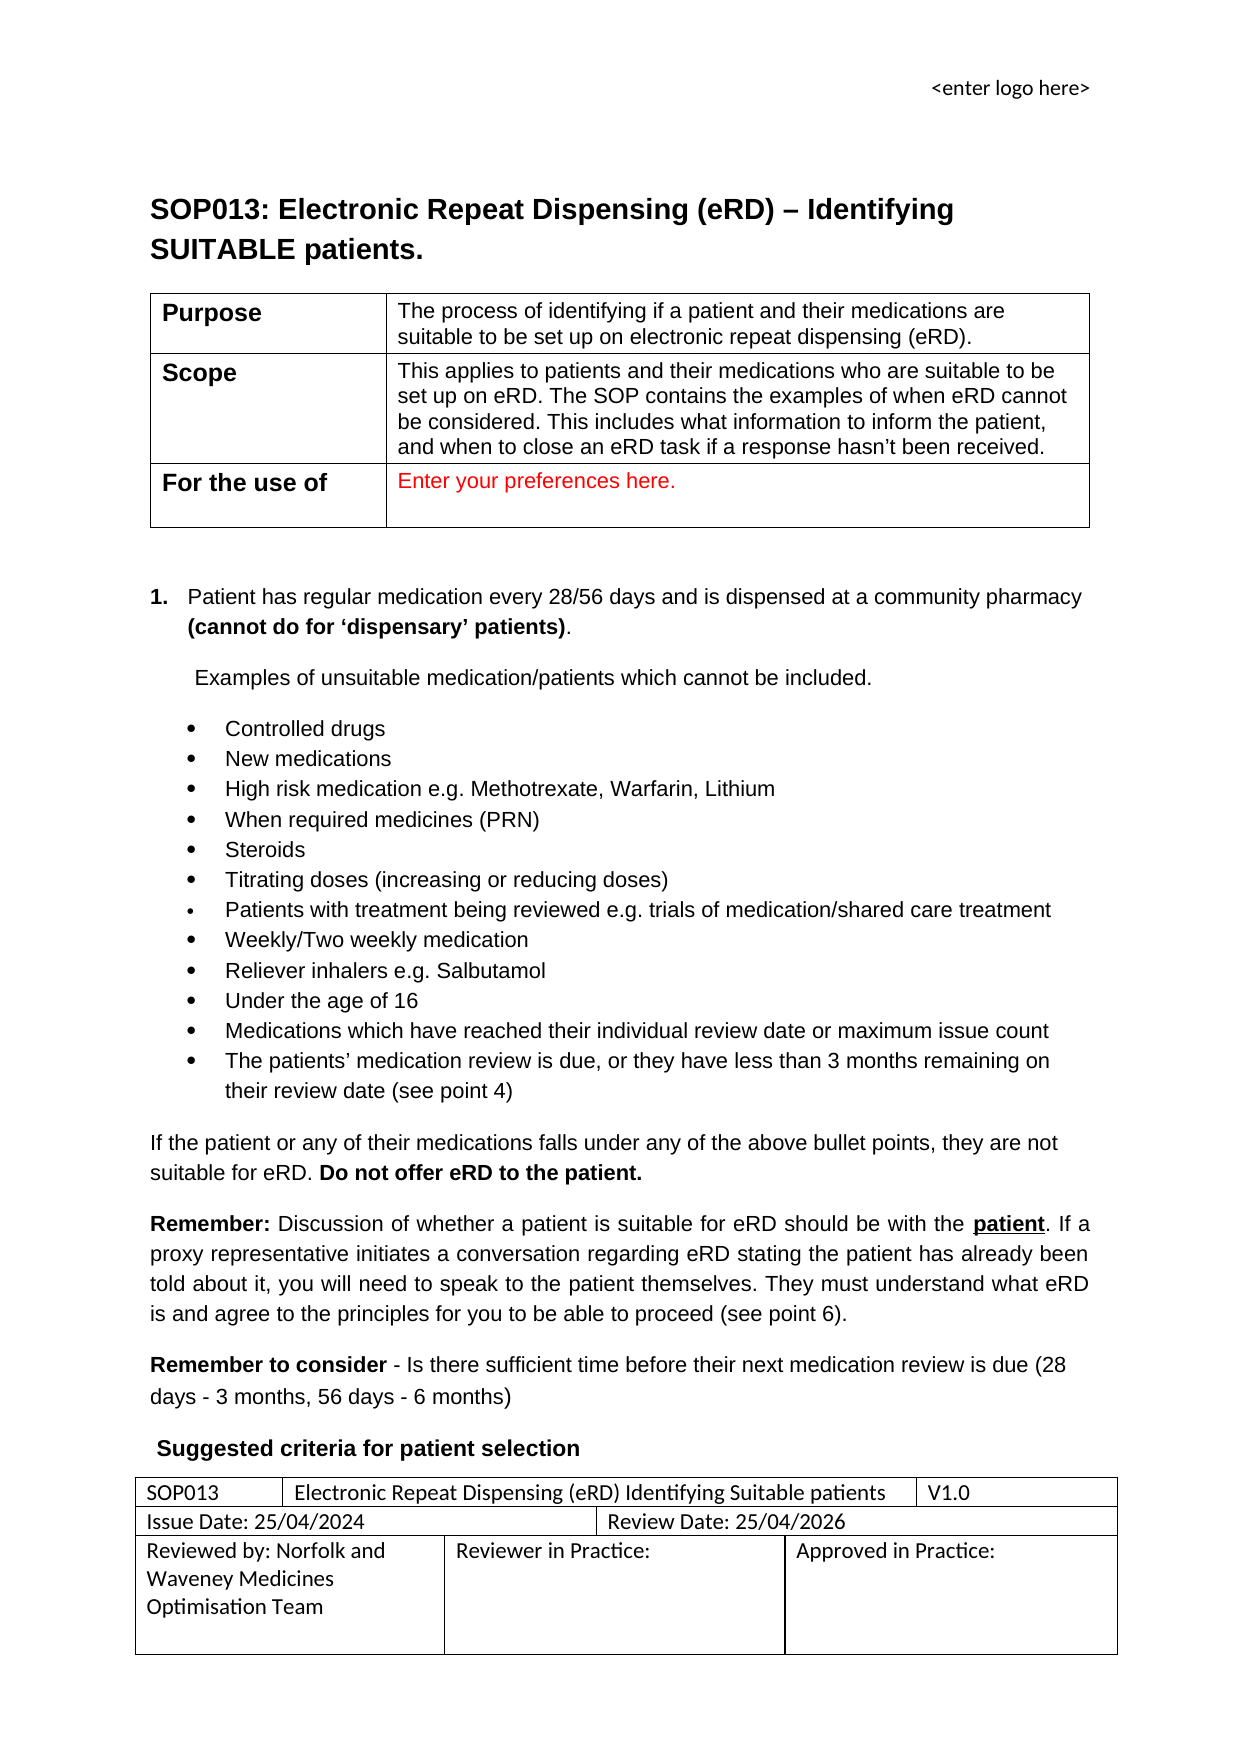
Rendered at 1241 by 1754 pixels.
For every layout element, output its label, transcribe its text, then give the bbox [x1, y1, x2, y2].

list Medications which have reached their individual review date or maximum issue count [187, 1018, 1090, 1043]
table_header The process of identifying if a patient and their medications are suitable to be set up on electronic repeat dispensing (eRD). [387, 294, 1089, 353]
list Controlled drugs [187, 716, 1090, 741]
table_cell For the use of [151, 464, 386, 527]
list Patients with treatment being reviewed e.g. trials of medication/shared care treatment [187, 897, 1090, 922]
text Remember: Discussion of whether a patient is suitable for eRD should be with the patient. If a proxy representative initiates a conversation regarding eRD stating the patient has already been told about it, you will need to speak to the patient themselves. They must understand what eRD is and agree to the principles for you to be able to proceed (see point 6). [150, 1211, 1090, 1326]
list Under the age of 16 [187, 988, 1090, 1013]
text SOP013: Electronic Repeat Dispensing (eRD) – Identifying SUITABLE patients. [150, 192, 1090, 266]
table_cell This applies to patients and their medications who are suitable to be set up on eRD. The SOP contains the examples of when eRD cannot be considered. This includes what information to inform the patient, and when to close an eRD task if a response hasn’t been received. [387, 354, 1089, 463]
text Examples of unsuitable medication/patients which cannot be included. [150, 665, 1090, 690]
list Reliever inhalers e.g. Salbutamol [187, 957, 1090, 983]
list Steroids [187, 837, 1090, 862]
list When required medicines (PRN) [187, 806, 1090, 832]
table_cell Enter your preferences here. [387, 464, 1089, 527]
table_header Purpose [151, 294, 386, 353]
list New medications [187, 746, 1090, 771]
list Titrating doses (increasing or reducing doses) [187, 867, 1090, 892]
text If the patient or any of their medications falls under any of the above bullet points, they are not suitable for eRD. Do not offer eRD to the patient. [150, 1129, 1090, 1185]
list High risk medication e.g. Methotrexate, Warfarin, Lithium [187, 776, 1090, 801]
list The patients’ medication review is due, or they have less than 3 months remaining on their review date (see point 4) [187, 1048, 1090, 1103]
text Remember to consider - Is there sufficient time before their next medication review is due (28 days - 3 months, 56 days - 6 months) [150, 1352, 1090, 1409]
table_cell Scope [151, 354, 386, 463]
list Weekly/Two weekly medication [187, 927, 1090, 952]
list Patient has regular medication every 28/56 days and is dispensed at a community pharmacy (cannot do for ‘dispensary’ patients). [150, 583, 1090, 639]
text Suggested criteria for patient selection [150, 1435, 1090, 1461]
